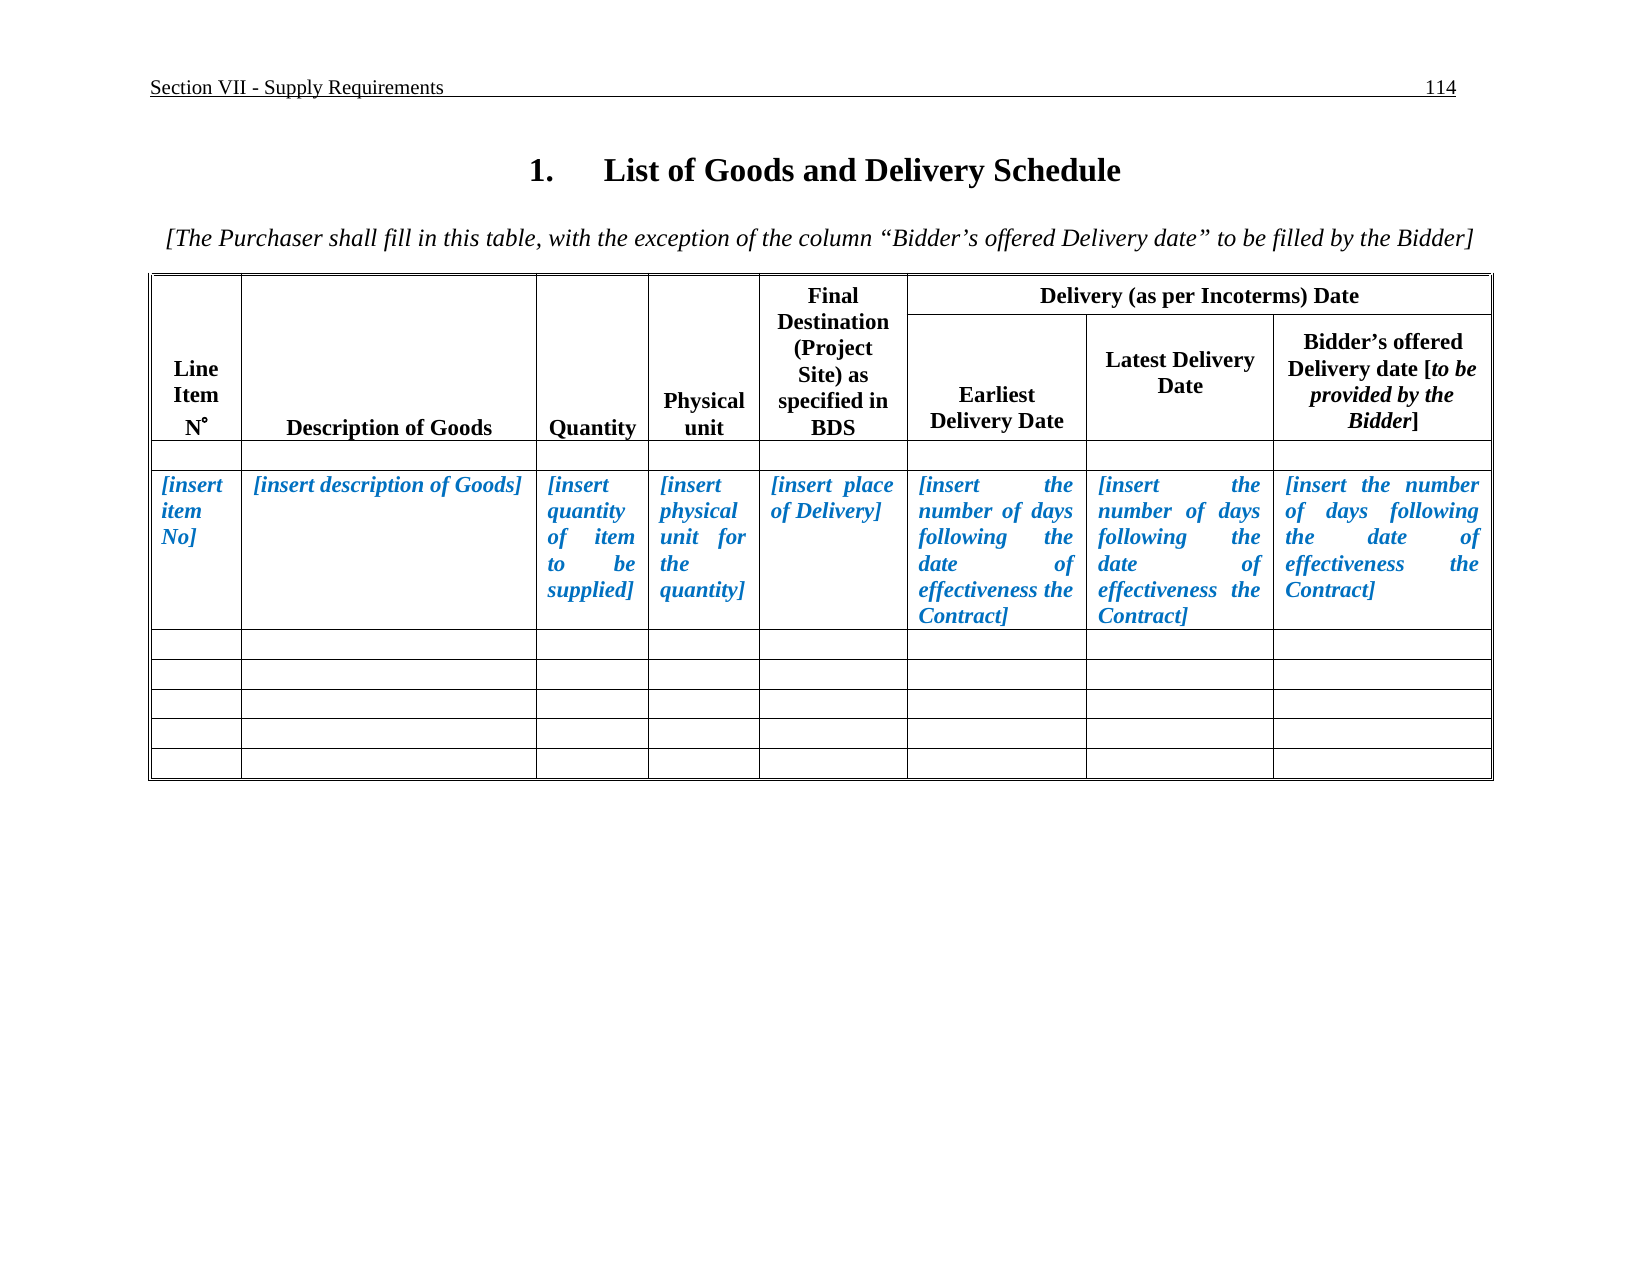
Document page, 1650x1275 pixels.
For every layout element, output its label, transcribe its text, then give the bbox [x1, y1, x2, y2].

table_cell [insert the number of days following the date of effectiveness the Contract] [1087, 471, 1273, 629]
table_cell [760, 690, 907, 718]
table_cell [649, 719, 759, 748]
table_cell [1274, 749, 1491, 778]
table_cell [760, 660, 907, 688]
table_cell [insert description of Goods] [242, 471, 536, 629]
table_cell [1087, 630, 1273, 659]
table_cell [242, 630, 536, 659]
table_cell Bidder’s offered Delivery date [to be provided by the Bidder] [1274, 315, 1491, 440]
table_cell [649, 630, 759, 659]
table_cell [152, 690, 241, 718]
table_cell [760, 630, 907, 659]
table_cell [760, 441, 907, 470]
table_cell Earliest Delivery Date [908, 315, 1086, 440]
table_cell [1274, 441, 1491, 470]
subtitle List of Goods and Delivery Schedule [150, 150, 1500, 188]
table_cell [insert item No] [152, 471, 241, 629]
table_cell [242, 441, 536, 470]
table_cell [1087, 749, 1273, 778]
table_cell [152, 660, 241, 688]
table_cell [649, 690, 759, 718]
table_cell [1274, 690, 1491, 718]
table_cell [908, 719, 1086, 748]
table_cell [908, 690, 1086, 718]
table_cell [537, 690, 648, 718]
table_cell [insert quantity of item to be supplied] [537, 471, 648, 629]
table_cell [1087, 719, 1273, 748]
table_cell [537, 441, 648, 470]
table_cell [1087, 660, 1273, 688]
table_cell [152, 749, 241, 778]
table_cell [insert place of Delivery] [760, 471, 907, 629]
table_cell Line Item N [152, 274, 241, 440]
table_cell [1087, 690, 1273, 718]
table_cell [1274, 660, 1491, 688]
table_cell [1274, 719, 1491, 748]
table_cell [152, 630, 241, 659]
table_header [The Purchaser shall fill in this table, with the exception of the column “Bidder’s offered Delivery date” to be filled by the Bidder] [150, 223, 1492, 272]
table_cell [908, 660, 1086, 688]
table_cell [242, 690, 536, 718]
table_cell [insert the number of days following the date of effectiveness the Contract] [908, 471, 1086, 629]
table_cell [908, 441, 1086, 470]
table_cell Physical unit [649, 276, 759, 440]
table_cell [537, 660, 648, 688]
table_cell [242, 660, 536, 688]
table_cell [908, 630, 1086, 659]
table_cell [242, 749, 536, 778]
table_cell [152, 719, 241, 748]
table_cell [insert physical unit for the quantity] [649, 471, 759, 629]
table_cell [760, 749, 907, 778]
table_cell Description of Goods [242, 276, 536, 440]
table_cell [152, 441, 241, 470]
table_cell Delivery (as per Incoterms) Date [908, 272, 1492, 314]
table_cell [537, 630, 648, 659]
table_cell Latest Delivery Date [1087, 315, 1273, 440]
table_cell [1274, 630, 1491, 659]
table_cell Final Destination (Project Site) as specified in BDS [760, 276, 907, 440]
table_cell [908, 749, 1086, 778]
table_cell [649, 441, 759, 470]
table_cell [537, 749, 648, 778]
table_cell [537, 719, 648, 748]
table_cell Quantity [537, 276, 648, 440]
table_cell [242, 719, 536, 748]
table_cell [insert the number of days following the date of effectiveness the Contract] [1274, 471, 1491, 629]
table_cell [649, 749, 759, 778]
table_cell [760, 719, 907, 748]
table_cell [649, 660, 759, 688]
table_cell [1087, 441, 1273, 470]
